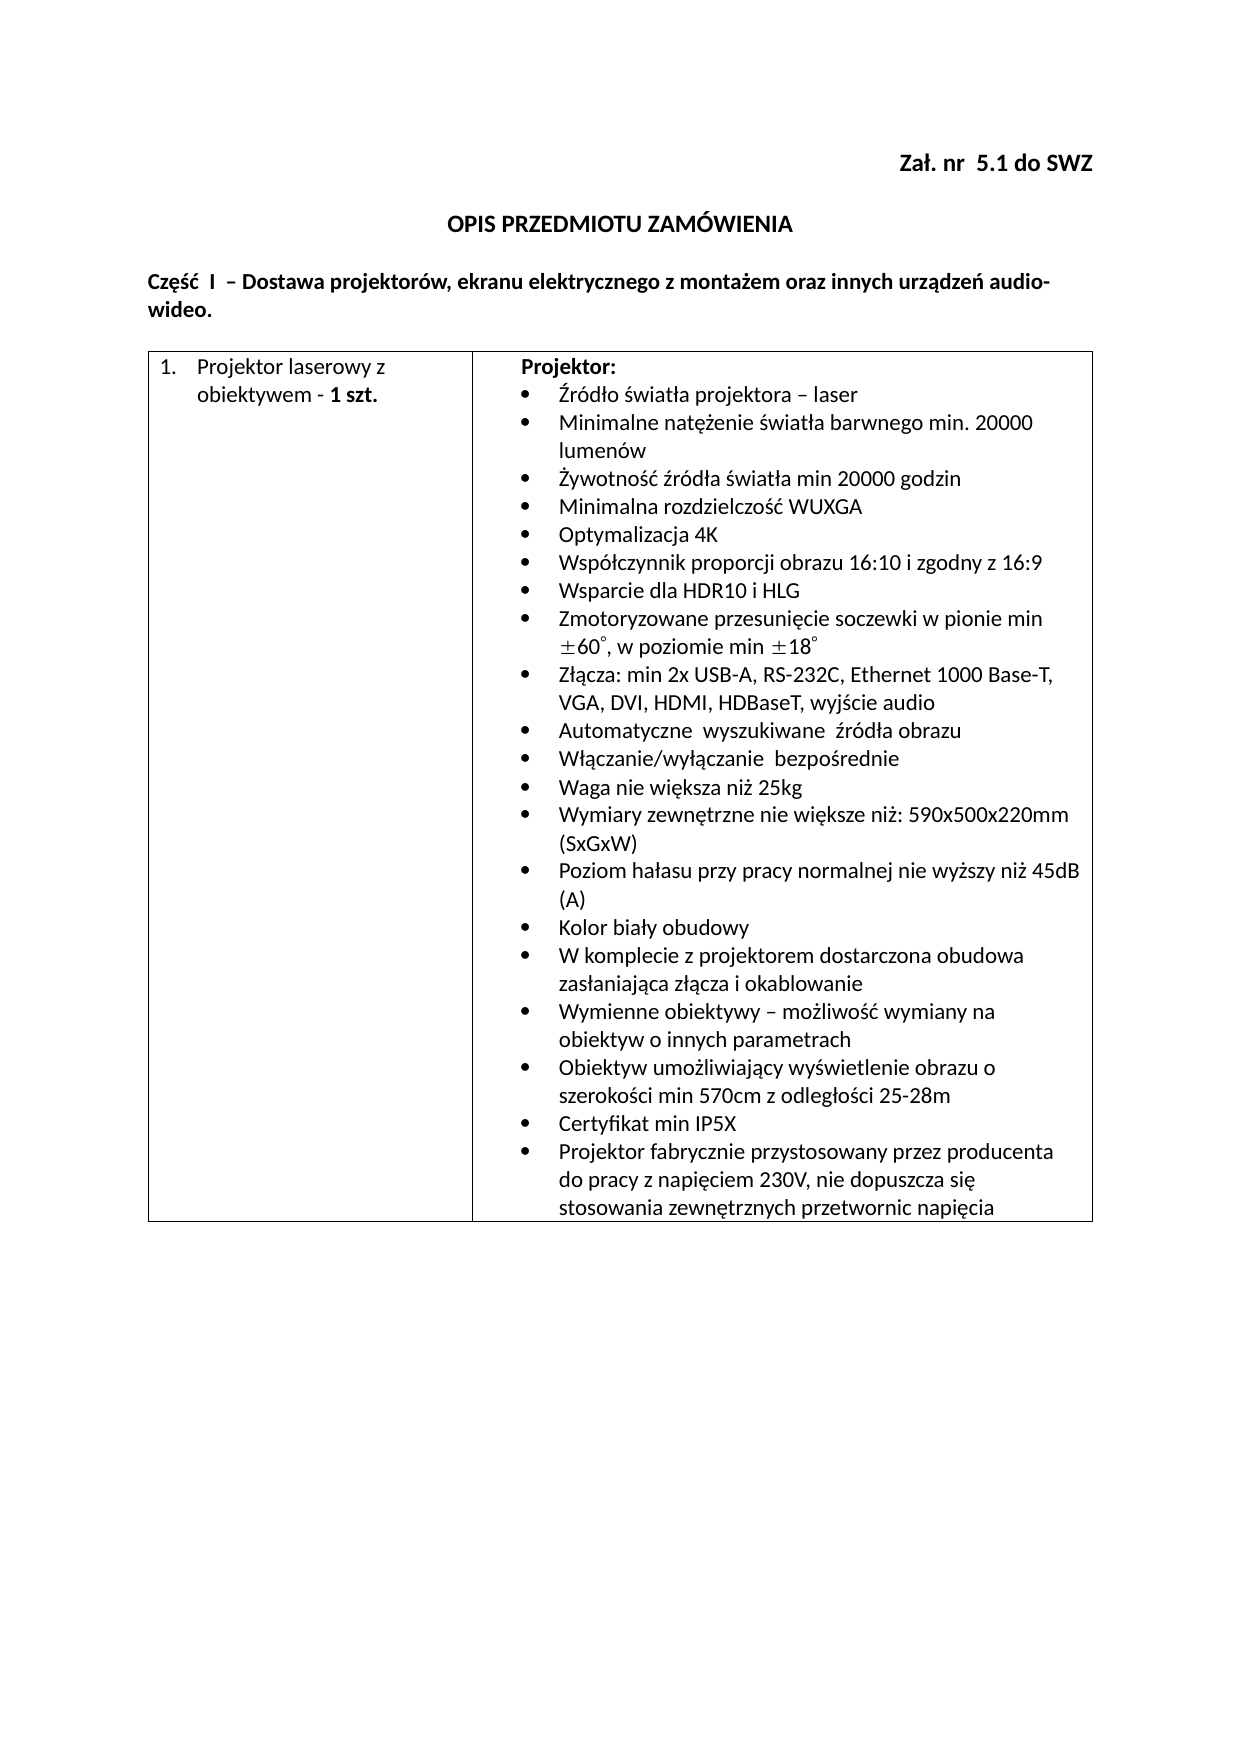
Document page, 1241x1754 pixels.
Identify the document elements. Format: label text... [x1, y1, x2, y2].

table_header Projektor laserowy z obiektywem - 1 szt. [149, 352, 472, 1221]
text Zał. nr 5.1 do SWZ [148, 148, 1093, 178]
text OPIS PRZEDMIOTU ZAMÓWIENIA [148, 209, 1093, 239]
table_header Projektor: Źródło światła projektora – laser Minimalne natężenie światła barwnego min. 20000 lumenów Żywotność źródła światła min 20000 godzin Minimalna rozdzielczość WUXGA Optymalizacja 4K Współczynnik proporcji obrazu 16:10 i zgodny z 16:9 Wsparcie dla HDR10 i HLG Zmotoryzowane przesunięcie soczewki w pionie min 60, w poziomie min 18 Złącza: min 2x USB-A, RS-232C, Ethernet 1000 Base-T, VGA, DVI, HDMI, HDBaseT, wyjście audio Automatyczne wyszukiwane źródła obrazu Włączanie/wyłączanie bezpośrednie Waga nie większa niż 25kg Wymiary zewnętrzne nie większe niż: 590x500x220mm (SxGxW) Poziom hałasu przy pracy normalnej nie wyższy niż 45dB (A) Kolor biały obudowy W komplecie z projektorem dostarczona obudowa zasłaniająca złącza i okablowanie Wymienne obiektywy – możliwość wymiany na obiektyw o innych parametrach Obiektyw umożliwiający wyświetlenie obrazu o szerokości min 570cm z odległości 25-28m Certyfikat min IP5X Projektor fabrycznie przystosowany przez producenta do pracy z napięciem 230V, nie dopuszcza się stosowania zewnętrznych przetwornic napięcia [473, 352, 1092, 1221]
text Część I – Dostawa projektorów, ekranu elektrycznego z montażem oraz innych urządzeń audio-wideo. [148, 267, 1093, 323]
